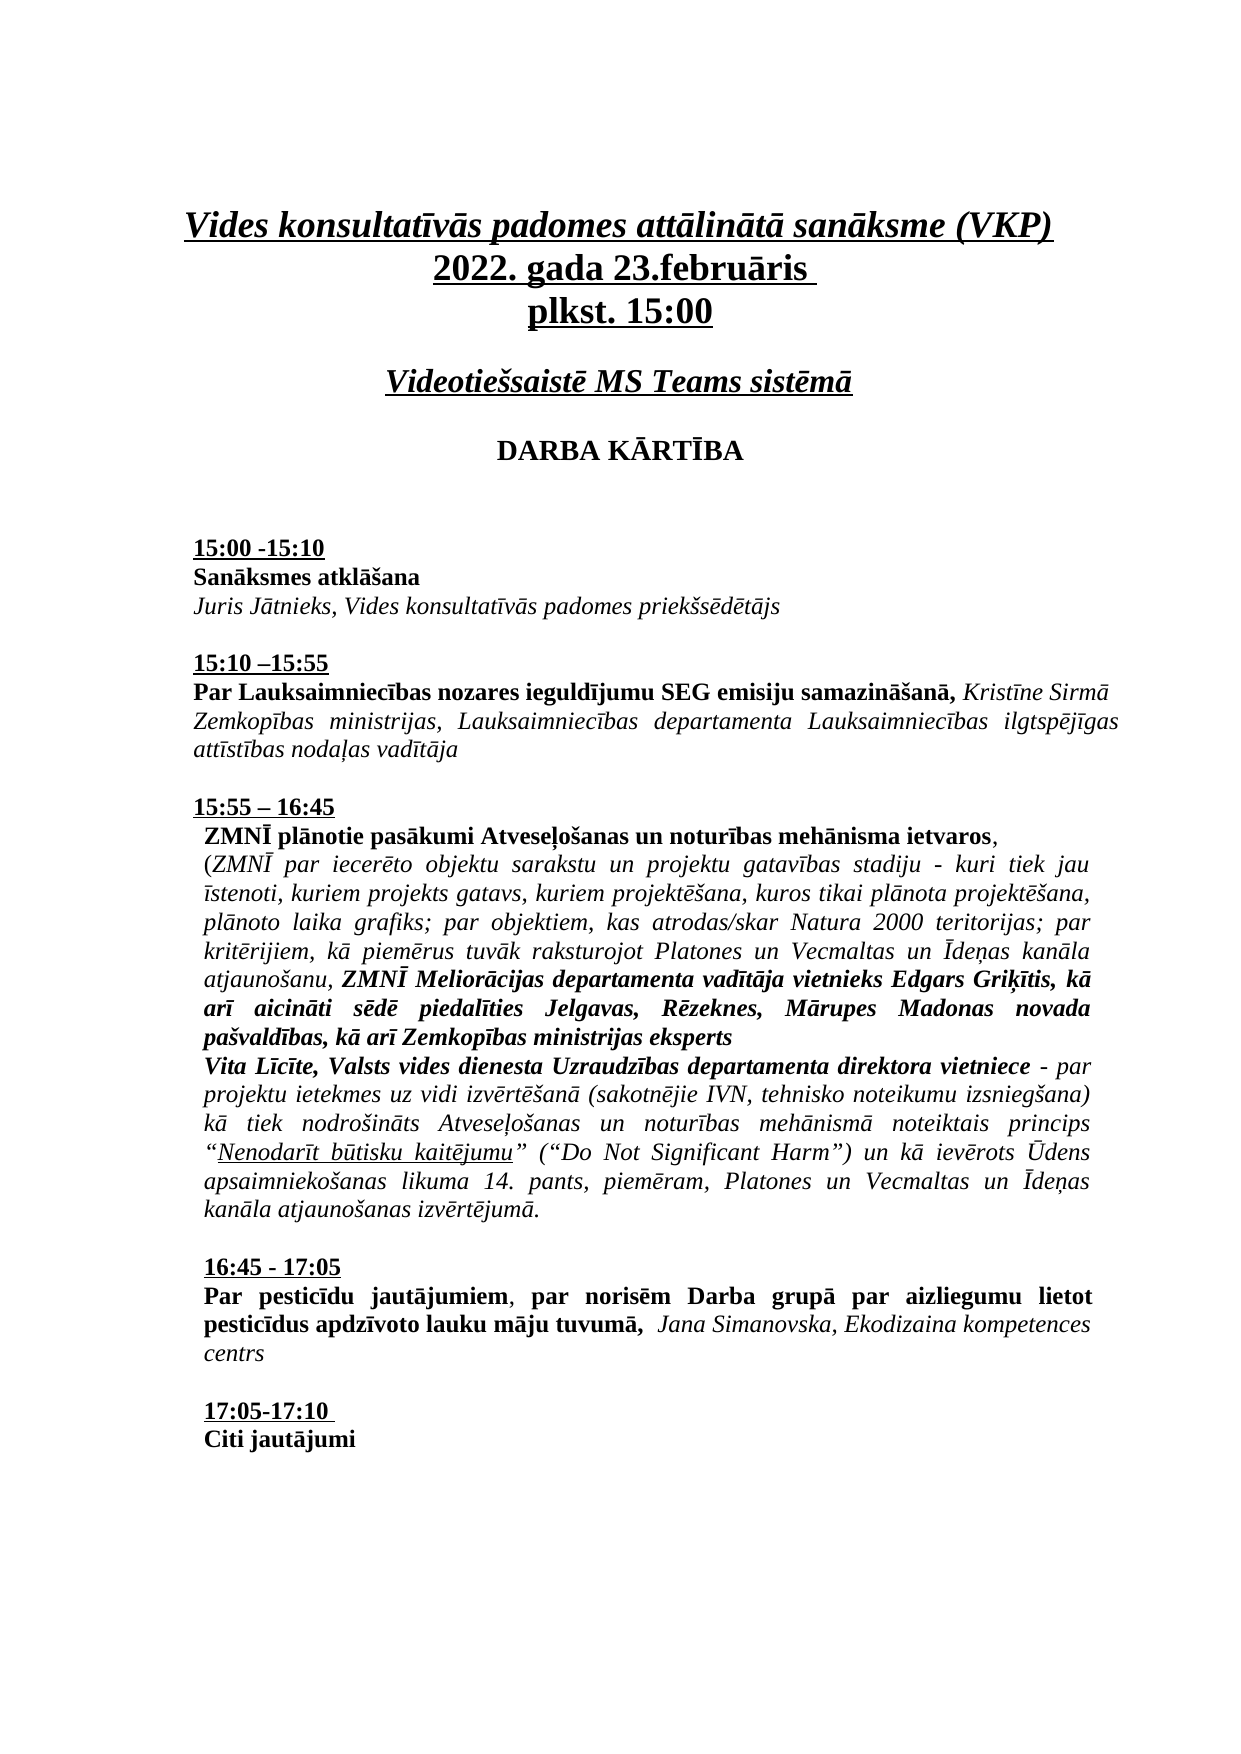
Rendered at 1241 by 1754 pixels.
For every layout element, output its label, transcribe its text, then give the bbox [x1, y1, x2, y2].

text 15:10 –15:55 [118, 648, 1122, 677]
text Videotiešsaistē MS Teams sistēmā [118, 361, 1122, 399]
text Par Lauksaimniecības nozares ieguldījumu SEG emisiju samazināšanā, Kristīne Sirmā [118, 677, 1122, 706]
text 2022. gada 23.februāris [118, 246, 1122, 289]
text 15:00 -15:10 [118, 533, 1122, 562]
text DARBA KĀRTĪBA [118, 433, 1122, 466]
subtitle plkst. 15:00 [118, 289, 1122, 332]
text 15:55 – 16:45 [118, 792, 1122, 821]
text Sanāksmes atklāšana [118, 562, 1122, 591]
text Vides konsultatīvās padomes attālinātā sanāksme (VKP) [118, 203, 1122, 246]
text Juris Jātnieks, Vides konsultatīvās padomes priekšsēdētājs [118, 591, 1122, 619]
text Zemkopības ministrijas, Lauksaimniecības departamenta Lauksaimniecības ilgtspējīgas attīstības nodaļas vadītāja [193, 706, 1122, 763]
table_header ZMNĪ plānotie pasākumi Atveseļošanas un noturības mehānisma ietvaros, (ZMNĪ par iecerēto objektu sarakstu un projektu gatavības stadiju - kuri tiek jau īstenoti, kuriem projekts gatavs, kuriem projektēšana, kuros tikai plānota projektēšana, plānoto laika grafiks; par objektiem, kas atrodas/skar Natura 2000 teritorijas; par kritērijiem, kā piemērus tuvāk raksturojot Platones un Vecmaltas un Īdeņas kanāla atjaunošanu, ZMNĪ Meliorācijas departamenta vadītāja vietnieks Edgars Griķītis, kā arī aicināti sēdē piedalīties Jelgavas, Rēzeknes, Mārupes Madonas novada pašvaldības, kā arī Zemkopības ministrijas eksperts Vita Līcīte, Valsts vides dienesta Uzraudzības departamenta direktora vietniece - par projektu ietekmes uz vidi izvērtēšanā (sakotnējie IVN, tehnisko noteikumu izsniegšana) kā tiek nodrošināts Atveseļošanas un noturības mehānismā noteiktais princips “Nenodarīt būtisku kaitējumu” (“Do Not Significant Harm”) un kā ievērots Ūdens apsaimniekošanas likuma 14. pants, piemēram, Platones un Vecmaltas un Īdeņas kanāla atjaunošanas izvērtējumā. 16:45 - 17:05 Par pesticīdu jautājumiem, par norisēm Darba grupā par aizliegumu lietot pesticīdus apdzīvoto lauku māju tuvumā, Jana Simanovska, Ekodizaina kompetences centrs 17:05-17:10 Citi jautājumi [192, 821, 1105, 1575]
